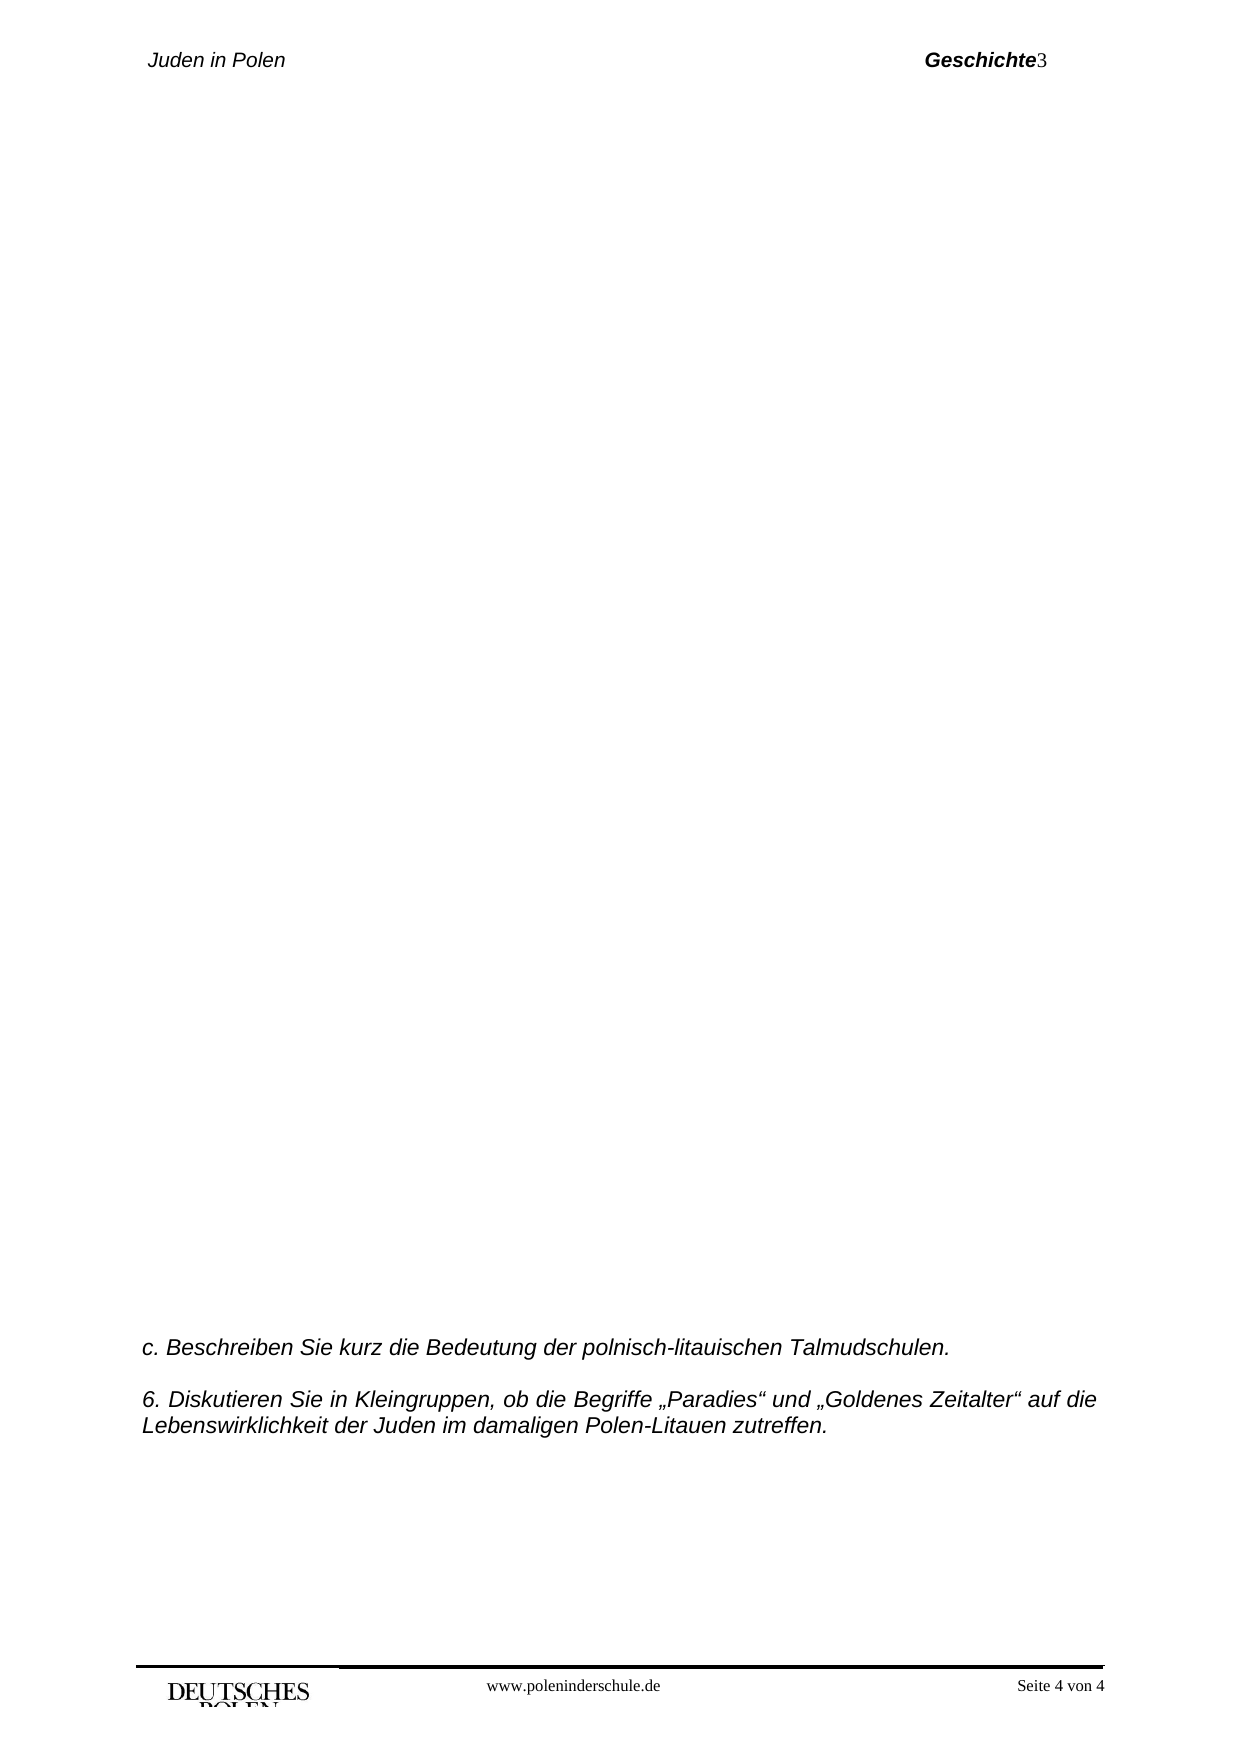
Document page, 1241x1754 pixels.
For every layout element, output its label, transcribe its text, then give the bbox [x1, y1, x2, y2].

text c. Beschreiben Sie kurz die Bedeutung der polnisch-litauischen Talmudschulen. [142, 1333, 1098, 1360]
picture [135, 1668, 339, 1707]
text 6. Diskutieren Sie in Kleingruppen, ob die Begriffe „Paradies“ und „Goldenes Zeitalter“ auf die Lebenswirklichkeit der Juden im damaligen Polen-Litauen zutreffen. [142, 1386, 1098, 1439]
